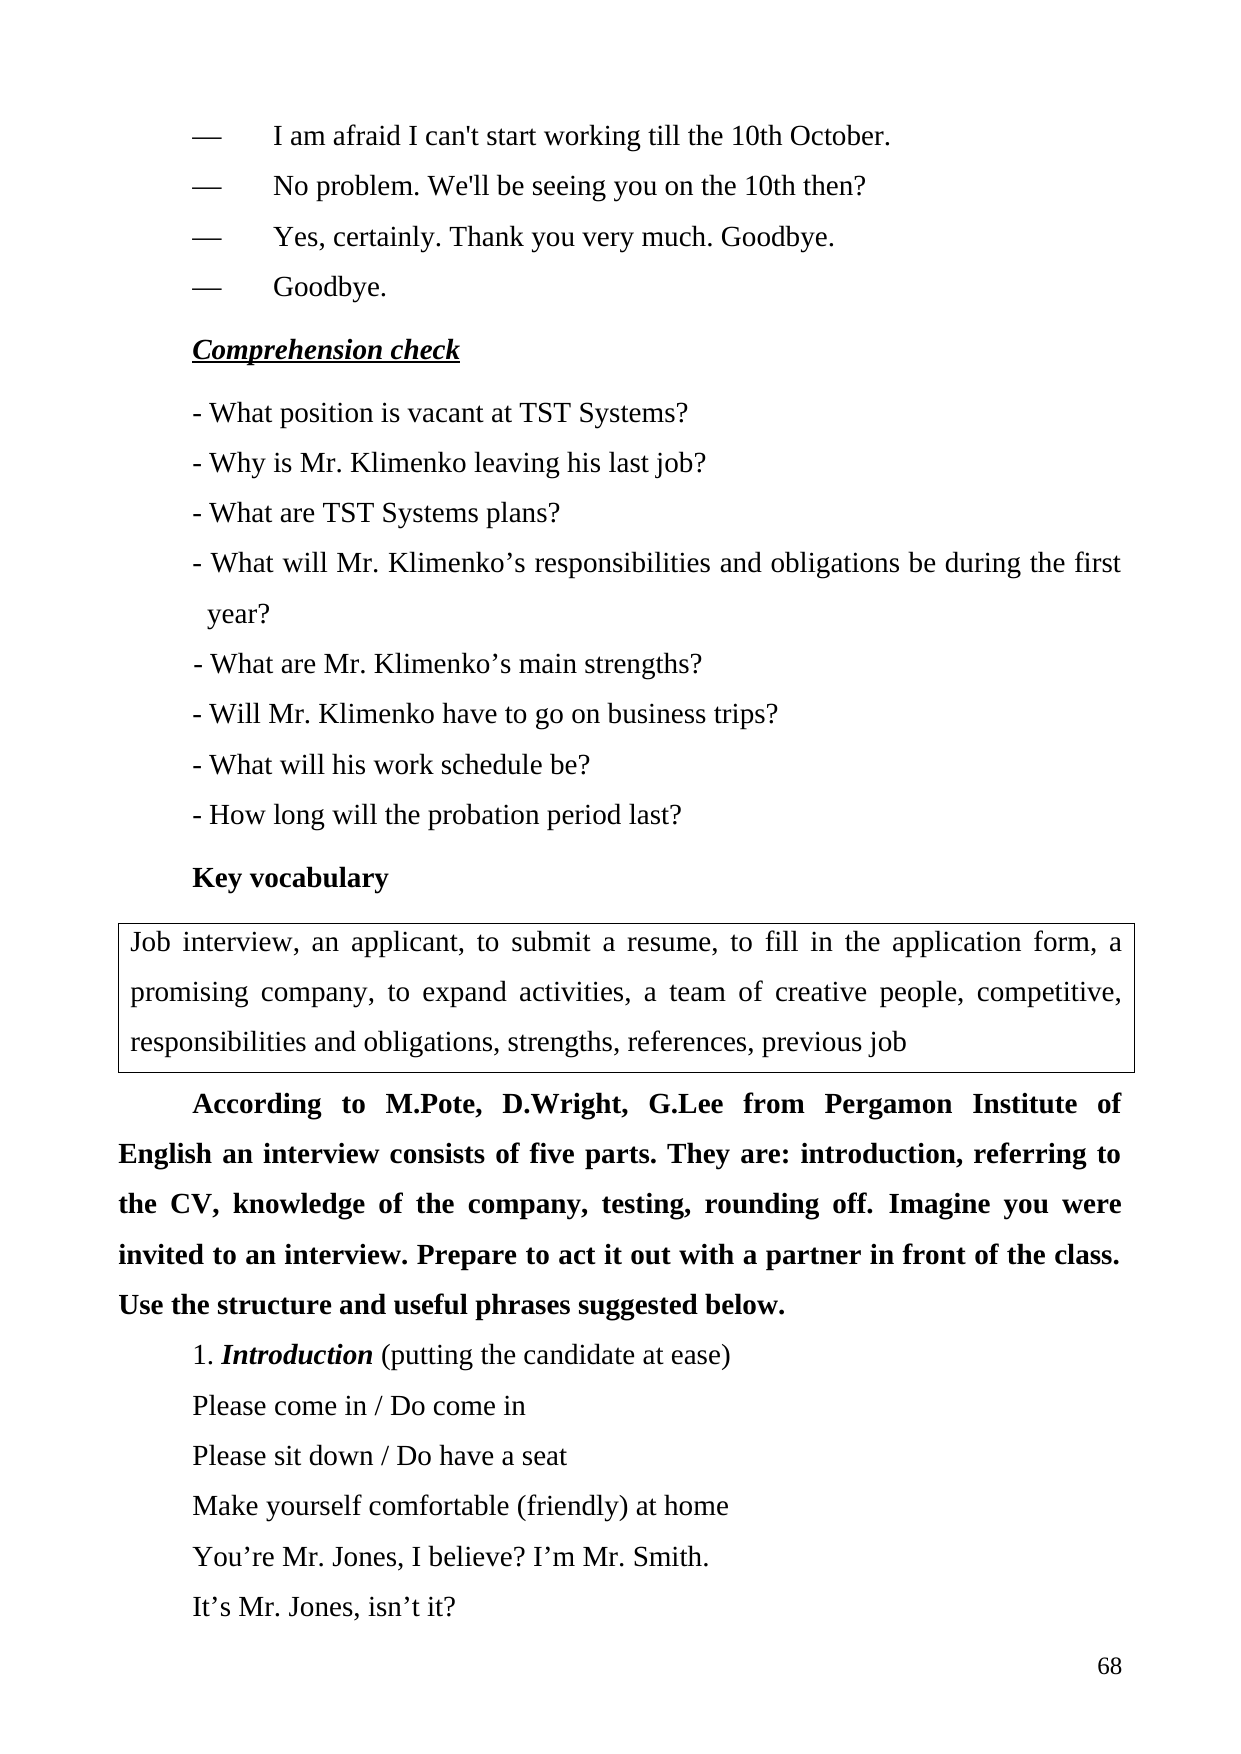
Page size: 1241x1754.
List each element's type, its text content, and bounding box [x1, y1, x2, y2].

list Goodbye. [118, 269, 1122, 303]
list Yes, certainly. Thank you very much. Goodbye. [118, 219, 1122, 252]
text Please come in / Do come in [118, 1388, 1122, 1421]
text - How long will the probation period last? [118, 797, 1122, 831]
text 1. Introduction (putting the candidate at ease) [118, 1337, 1122, 1371]
text - What position is vacant at TST Systems? [118, 395, 1122, 428]
text Key vocabulary [118, 860, 1122, 893]
text - What are TST Systems plans? [118, 495, 1122, 529]
text - What will his work schedule be? [118, 747, 1122, 780]
text Make yourself comfortable (friendly) at home [118, 1488, 1122, 1522]
table_header Job interview, an applicant, to submit a resume, to fill in the application form, a promising company, to expand activities, a team of creative people, competitive, responsibilities and obligations, strengths, references, previous job [119, 924, 1134, 1072]
text According to M.Pote, D.Wright, G.Lee from Pergamon Institute of English an interview consists of five parts. They are: introduction, referring to the CV, knowledge of the company, testing, rounding off. Imagine you were invited to an interview. Prepare to act it out with a partner in front of the class. Use the structure and useful phrases suggested below. [118, 1086, 1122, 1321]
text - Will Mr. Klimenko have to go on business trips? [118, 697, 1122, 730]
text Please sit down / Do have a seat [118, 1438, 1122, 1472]
list I am afraid I can't start working till the 10th October. [118, 118, 1122, 152]
text Comprehension check [118, 332, 1122, 365]
list No problem. We'll be seeing you on the 10th then? [118, 168, 1122, 202]
text - What will Mr. Klimenko’s responsibilities and obligations be during the first year? [192, 546, 1122, 629]
text You’re Mr. Jones, I believe? I’m Mr. Smith. [118, 1539, 1122, 1572]
text - What are Mr. Klimenko’s main strengths? [118, 646, 1122, 680]
text - Why is Mr. Klimenko leaving his last job? [118, 445, 1122, 478]
text It’s Mr. Jones, isn’t it? [118, 1589, 1122, 1622]
